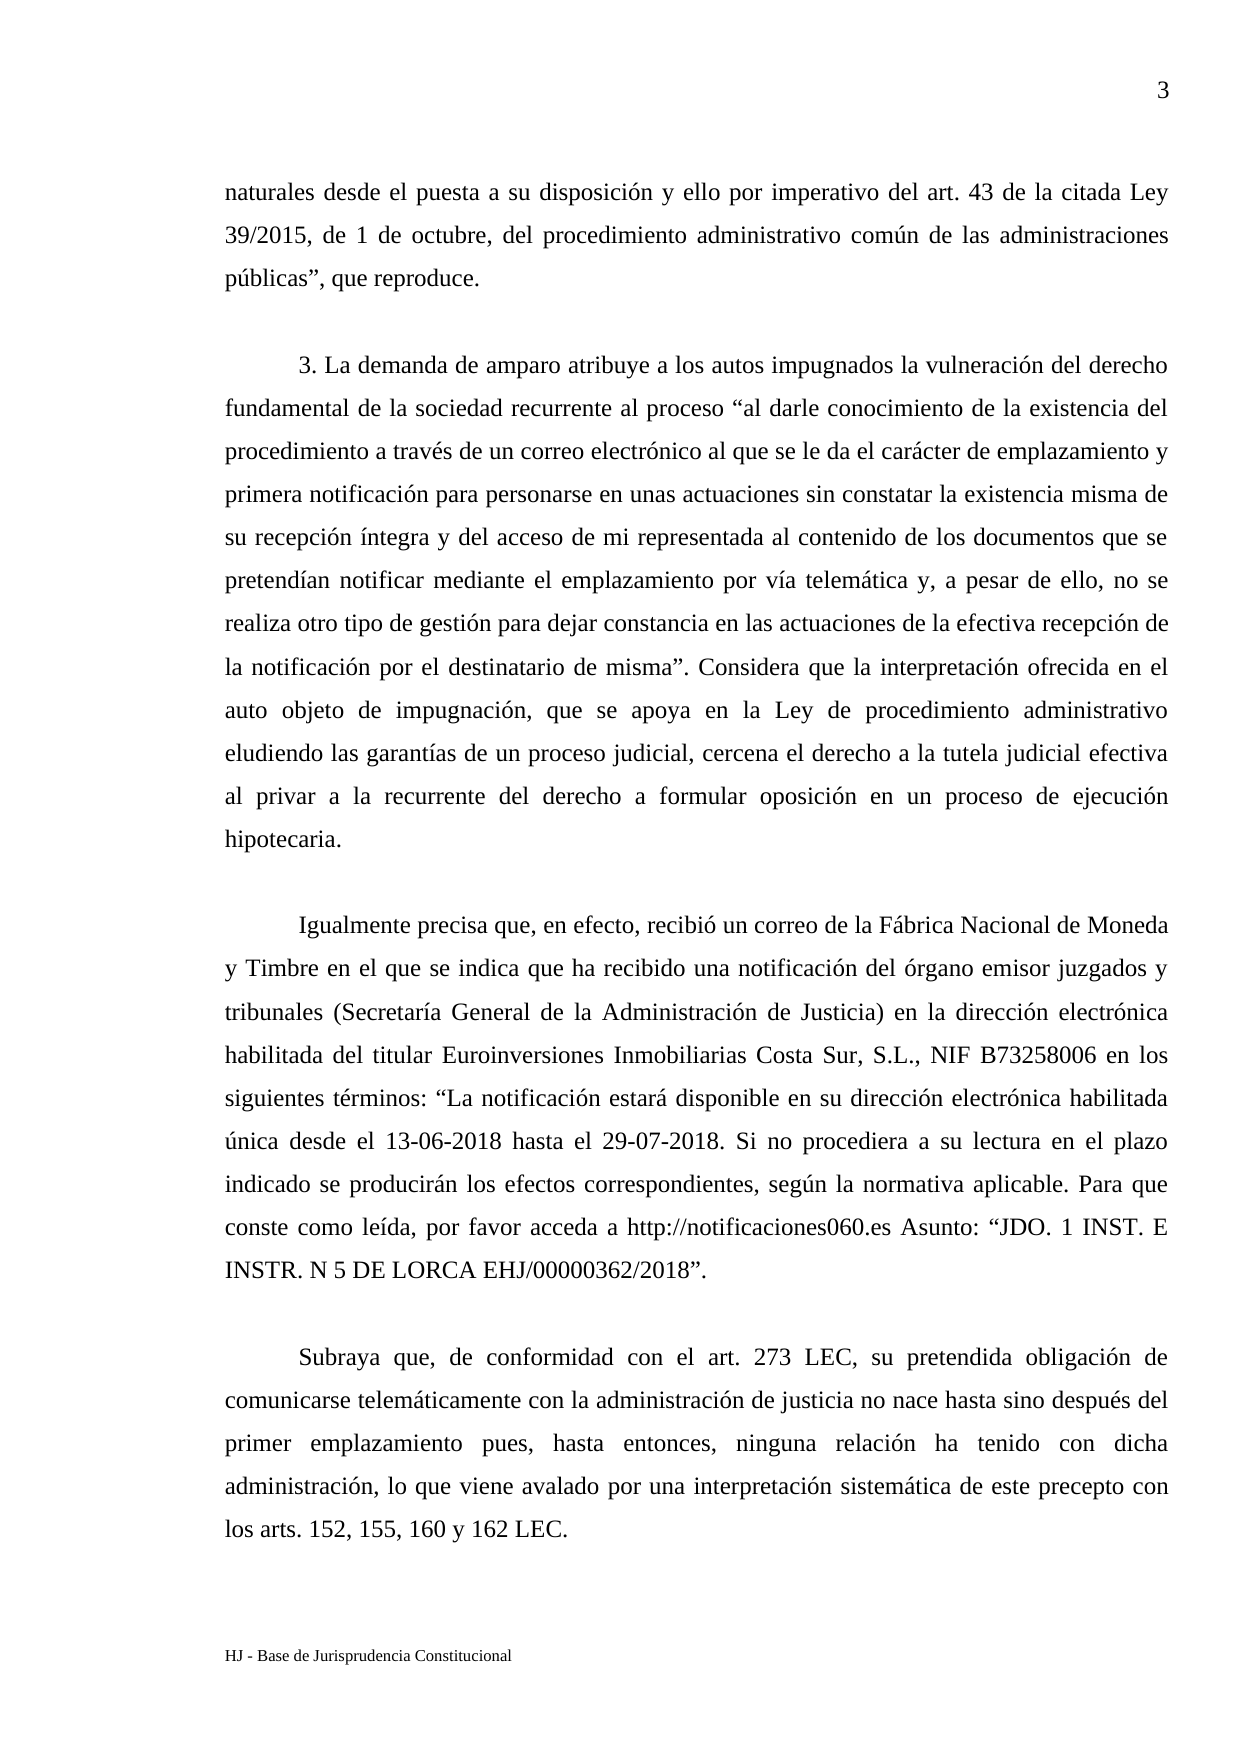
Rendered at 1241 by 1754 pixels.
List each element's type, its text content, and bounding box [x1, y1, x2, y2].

text Igualmente precisa que, en efecto, recibió un correo de la Fábrica Nacional de Moneda y Timbre en el que se indica que ha recibido una notificación del órgano emisor juzgados y tribunales (Secretaría General de la Administración de Justicia) en la dirección electrónica habilitada del titular Euroinversiones Inmobiliarias Costa Sur, S.L., NIF B73258006 en los siguientes términos: “La notificación estará disponible en su dirección electrónica habilitada única desde el 13-06-2018 hasta el 29-07-2018. Si no procediera a su lectura en el plazo indicado se producirán los efectos correspondientes, según la normativa aplicable. Para que conste como leída, por favor acceda a http://notificaciones060.es Asunto: “JDO. 1 INST. E INSTR. N 5 DE LORCA EHJ/00000362/2018”. [224, 910, 1169, 1284]
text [224, 177, 1169, 292]
text Subraya que, de conformidad con el art. 273 LEC, su pretendida obligación de comunicarse telemáticamente con la administración de justicia no nace hasta sino después del primer emplazamiento pues, hasta entonces, ninguna relación ha tenido con dicha administración, lo que viene avalado por una interpretación sistemática de este precepto con los arts. 152, 155, 160 y 162 LEC. [224, 1342, 1169, 1543]
text 3. La demanda de amparo atribuye a los autos impugnados la vulneración del derecho fundamental de la sociedad recurrente al proceso “al darle conocimiento de la existencia del procedimiento a través de un correo electrónico al que se le da el carácter de emplazamiento y primera notificación para personarse en unas actuaciones sin constatar la existencia misma de su recepción íntegra y del acceso de mi representada al contenido de los documentos que se pretendían notificar mediante el emplazamiento por vía telemática y, a pesar de ello, no se realiza otro tipo de gestión para dejar constancia en las actuaciones de la efectiva recepción de la notificación por el destinatario de misma”. Considera que la interpretación ofrecida en el auto objeto de impugnación, que se apoya en la Ley de procedimiento administrativo eludiendo las garantías de un proceso judicial, cercena el derecho a la tutela judicial efectiva al privar a la recurrente del derecho a formular oposición en un proceso de ejecución hipotecaria. [224, 350, 1169, 853]
